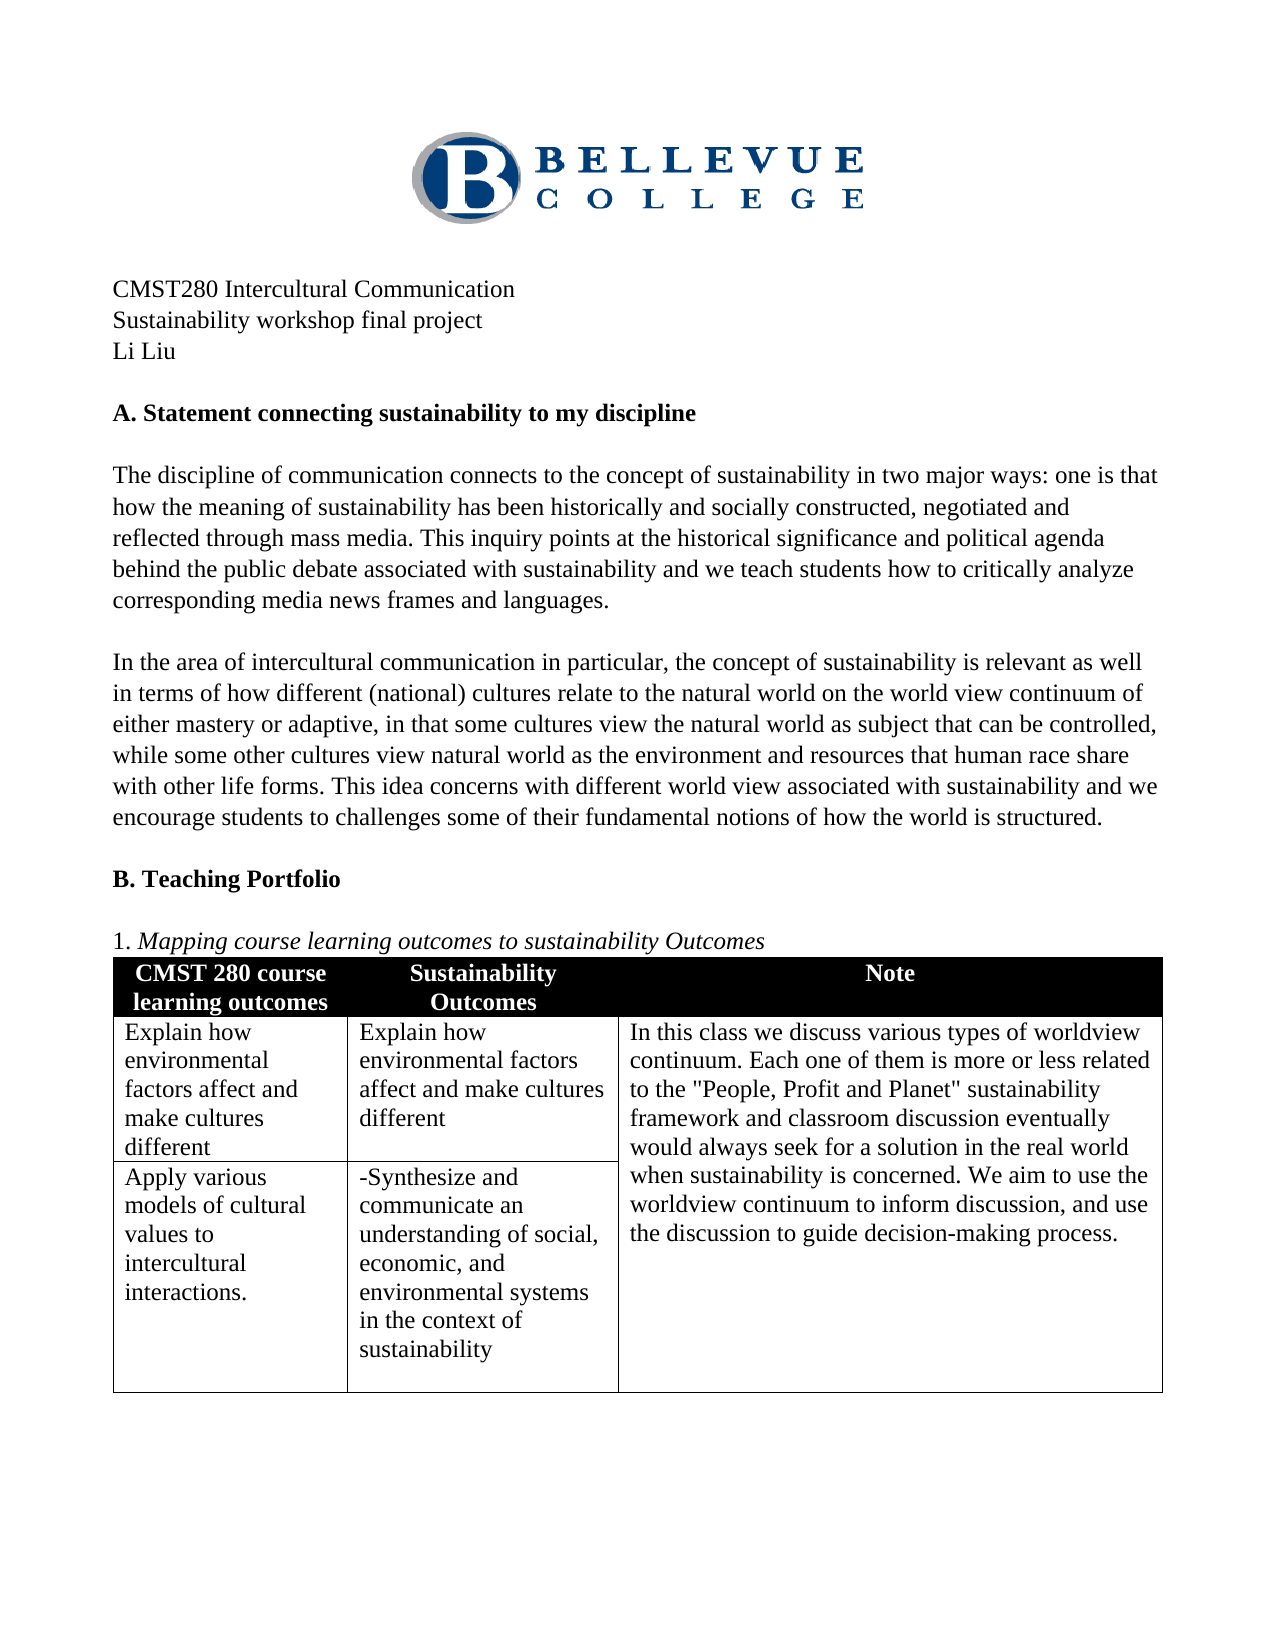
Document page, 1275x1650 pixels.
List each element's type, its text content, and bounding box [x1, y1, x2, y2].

table_header Sustainability Outcomes [348, 958, 618, 1016]
text The discipline of communication connects to the concept of sustainability in two major ways: one is that how the meaning of sustainability has been historically and socially constructed, negotiated and reflected through mass media. This inquiry points at the historical significance and political agenda behind the public debate associated with sustainability and we teach students how to critically analyze corresponding media news frames and languages. [112, 461, 1162, 613]
text Sustainability workshop final project [112, 305, 1162, 334]
text In the area of intercultural communication in particular, the concept of sustainability is relevant as well in terms of how different (national) cultures relate to the natural world on the world view continuum of either mastery or adaptive, in that some cultures view the natural world as subject that can be controlled, while some other cultures view natural world as the environment and resources that human race share with other life forms. This idea concerns with different world view associated with sustainability and we encourage students to challenges some of their fundamental notions of how the world is structured. [112, 647, 1162, 831]
text CMST280 Intercultural Communication [112, 274, 1162, 303]
text Li Liu [112, 336, 1162, 365]
table_cell Explain how environmental factors affect and make cultures different [348, 1017, 618, 1161]
text 1. Mapping course learning outcomes to sustainability Outcomes [112, 926, 1162, 955]
table_header Note [619, 958, 1162, 1016]
table_cell -Synthesize and communicate an understanding of social, economic, and environmental systems in the context of sustainability [348, 1162, 618, 1392]
table_cell Explain how environmental factors affect and make cultures different [114, 1017, 347, 1161]
text B. Teaching Portfolio [112, 864, 1162, 893]
table_header CMST 280 course learning outcomes [114, 958, 347, 1016]
table_cell Apply various models of cultural values to intercultural interactions. [114, 1162, 347, 1392]
text A. Statement connecting sustainability to my discipline [112, 398, 1162, 427]
table_cell In this class we discuss various types of worldview continuum. Each one of them is more or less related to the "People, Profit and Planet" sustainability framework and classroom discussion eventually would always seek for a solution in the real world when sustainability is concerned. We aim to use the worldview continuum to inform discussion, and use the discussion to guide decision-making process. [619, 1017, 1162, 1392]
picture [379, 105, 896, 251]
